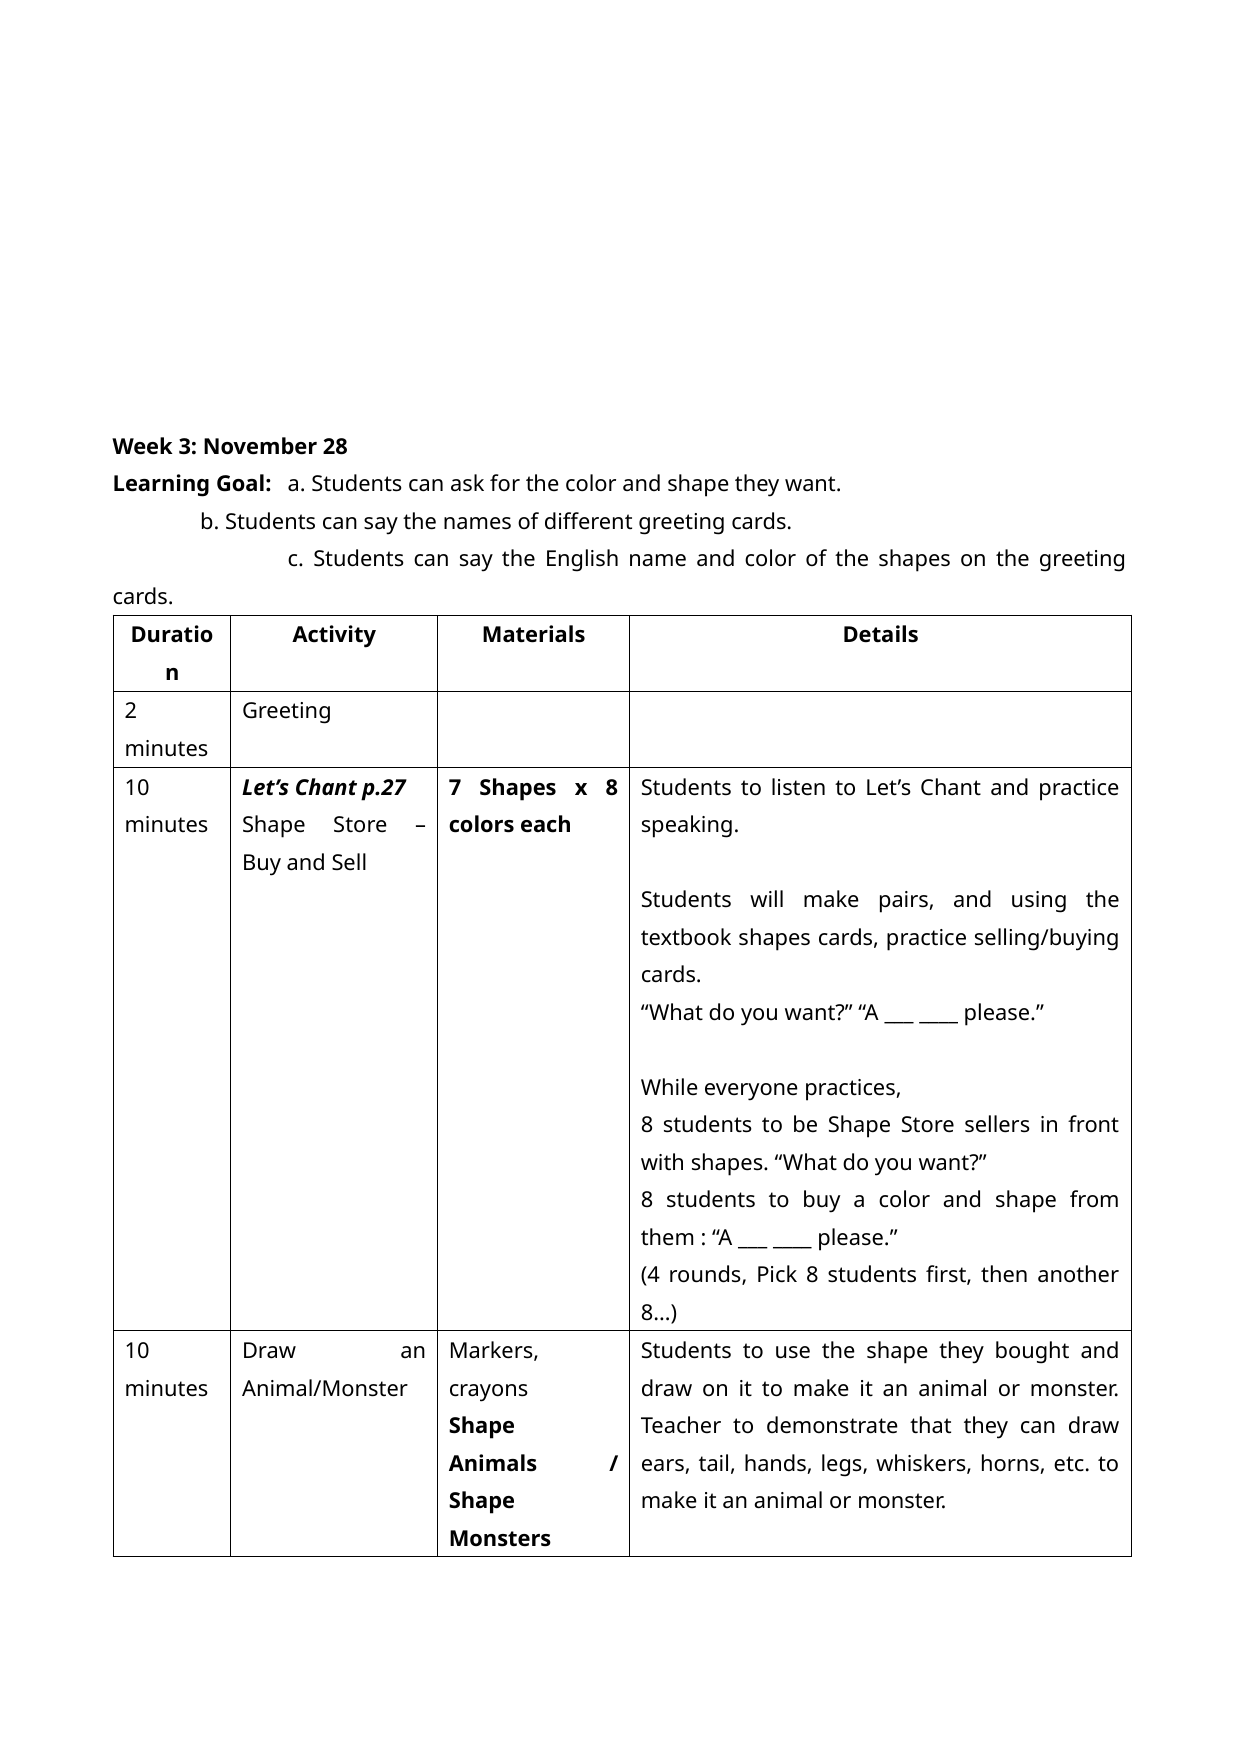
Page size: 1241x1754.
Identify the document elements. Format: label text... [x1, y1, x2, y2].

table_cell [630, 692, 1131, 767]
table_cell Greeting [231, 692, 437, 767]
text b. Students can say the names of different greeting cards. [112, 502, 1128, 539]
table_header Details [630, 616, 1131, 691]
table_cell 7 Shapes x 8 colors each [438, 768, 629, 1330]
table_cell 10 minutes [114, 768, 230, 1330]
table_cell Let’s Chant p.27 Shape Store – Buy and Sell [231, 768, 437, 1330]
table_header Activity [231, 616, 437, 691]
text Week 3: November 28 [112, 427, 1128, 464]
table_cell 2 minutes [114, 692, 230, 767]
text c. Students can say the English name and color of the shapes on the greeting cards. [112, 539, 1128, 614]
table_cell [231, 1331, 437, 1556]
table_cell 10 minutes [114, 1331, 230, 1556]
table_header Duration [114, 616, 230, 691]
table_cell [438, 692, 629, 767]
table_cell Students to listen to Let’s Chant and practice speaking. Students will make pairs, and using the textbook shapes cards, practice selling/buying cards. “What do you want?” “A ___ ____ please.” While everyone practices, 8 students to be Shape Store sellers in front with shapes. “What do you want?” 8 students to buy a color and shape from them : “A ___ ____ please.” (4 rounds, Pick 8 students first, then another 8…) [630, 768, 1131, 1330]
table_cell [630, 1331, 1131, 1556]
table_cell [438, 1331, 629, 1556]
text Learning Goal: a. Students can ask for the color and shape they want. [112, 464, 1128, 502]
table_header Materials [438, 616, 629, 691]
